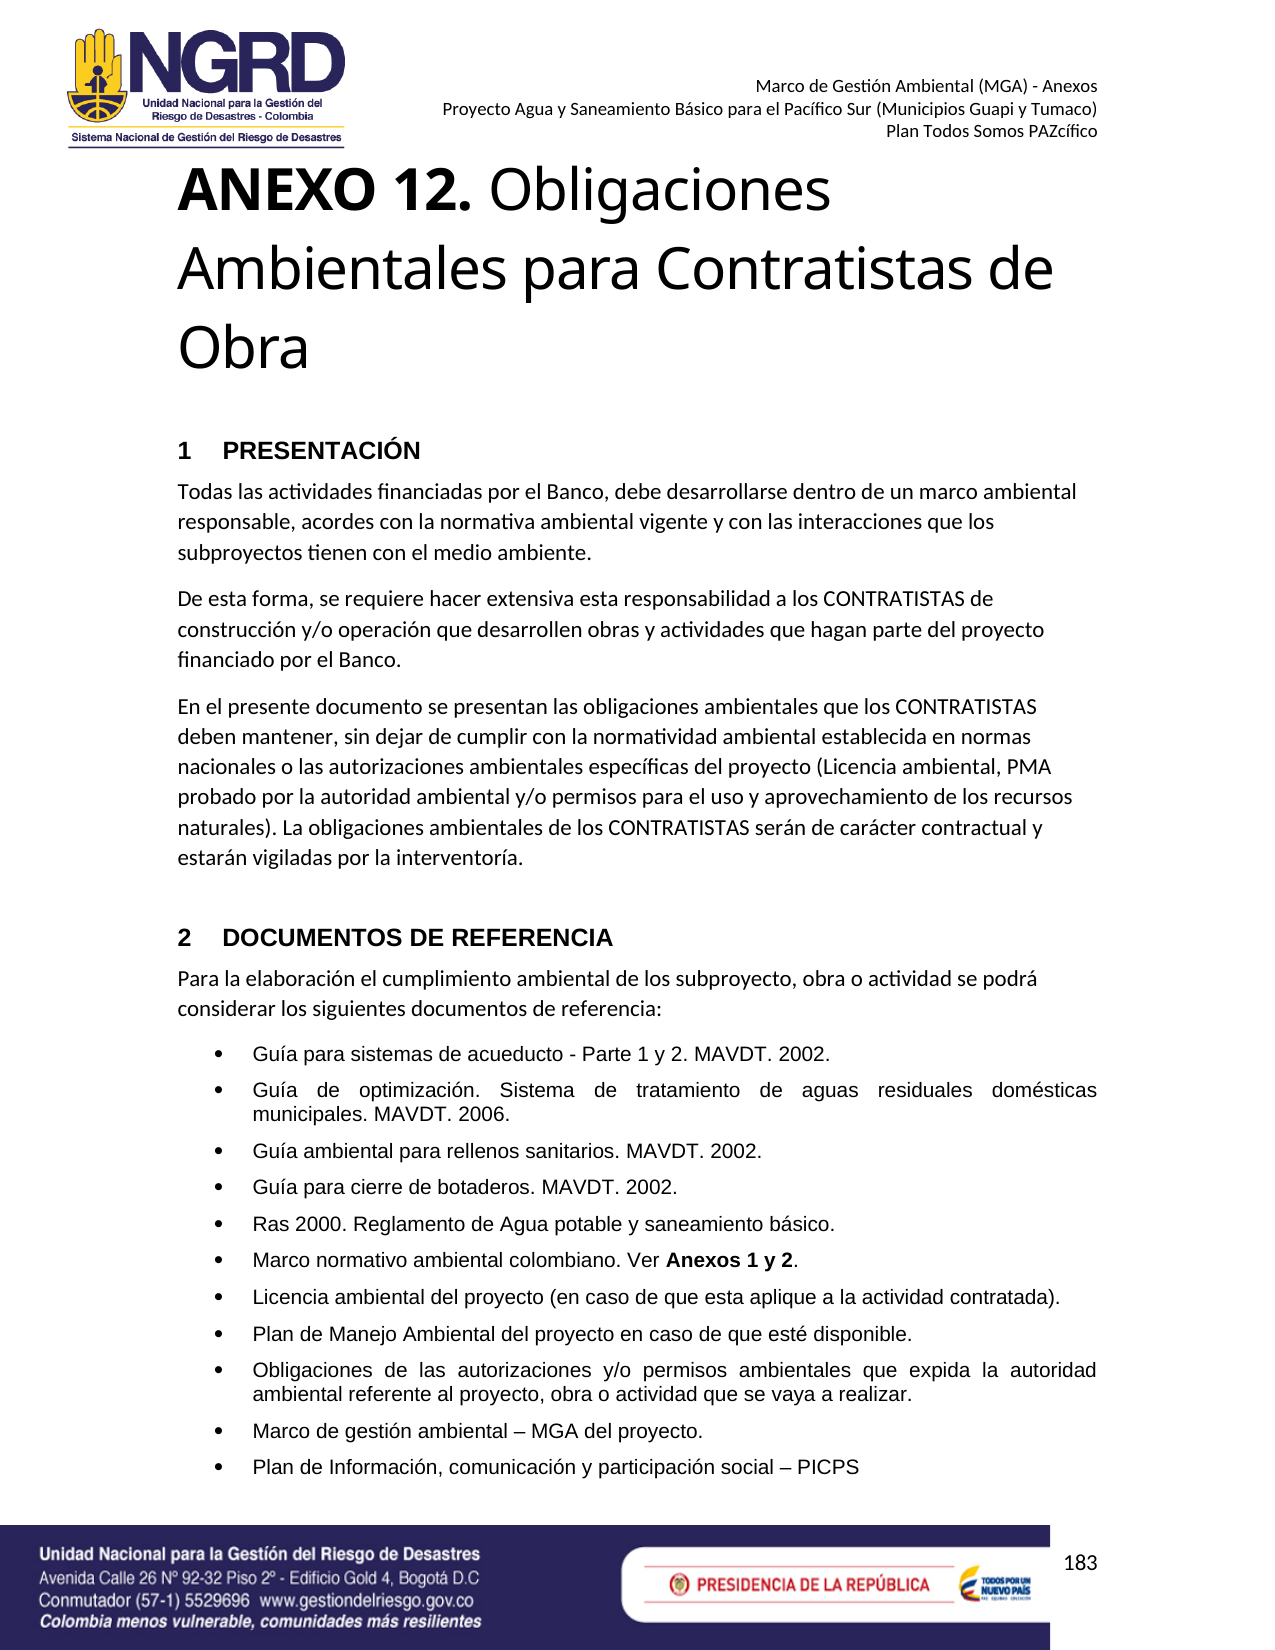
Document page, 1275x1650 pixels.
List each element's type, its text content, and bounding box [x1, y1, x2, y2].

list Guía para sistemas de acueducto - Parte 1 y 2. MAVDT. 2002. [215, 1041, 1098, 1066]
list Marco de gestión ambiental – MGA del proyecto. [215, 1418, 1098, 1442]
text Para la elaboración el cumplimiento ambiental de los subproyecto, obra o actividad se podrá considerar los siguientes documentos de referencia: [177, 964, 1098, 1023]
text De esta forma, se requiere hacer extensiva esta responsabilidad a los CONTRATISTAS de construcción y/o operación que desarrollen obras y actividades que hagan parte del proyecto financiado por el Banco. [177, 584, 1098, 673]
list Marco normativo ambiental colombiano. Ver Anexos 1 y 2. [215, 1248, 1098, 1272]
list Guía de optimización. Sistema de tratamiento de aguas residuales domésticas municipales. MAVDT. 2006. [215, 1078, 1098, 1126]
list Guía ambiental para rellenos sanitarios. MAVDT. 2002. [215, 1138, 1098, 1163]
list Guía para cierre de botaderos. MAVDT. 2002. [215, 1175, 1098, 1199]
list Ras 2000. Reglamento de Agua potable y saneamiento básico. [215, 1212, 1098, 1236]
title ANEXO 12. Obligaciones Ambientales para Contratistas de Obra [177, 148, 1098, 386]
list Obligaciones de las autorizaciones y/o permisos ambientales que expida la autoridad ambiental referente al proyecto, obra o actividad que se vaya a realizar. [215, 1358, 1098, 1406]
list Licencia ambiental del proyecto (en caso de que esta aplique a la actividad contratada). [215, 1285, 1098, 1309]
text En el presente documento se presentan las obligaciones ambientales que los CONTRATISTAS deben mantener, sin dejar de cumplir con la normatividad ambiental establecida en normas nacionales o las autorizaciones ambientales específicas del proyecto (Licencia ambiental, PMA probado por la autoridad ambiental y/o permisos para el uso y aprovechamiento de los recursos naturales). La obligaciones ambientales de los CONTRATISTAS serán de carácter contractual y estarán vigiladas por la interventoría. [177, 692, 1098, 871]
subtitle DOCUMENTOS DE REFERENCIA [177, 923, 1098, 952]
picture [66, 25, 348, 151]
list Plan de Manejo Ambiental del proyecto en caso de que esté disponible. [215, 1321, 1098, 1345]
list Plan de Información, comunicación y participación social – PICPS [215, 1455, 1098, 1479]
text Todas las actividades financiadas por el Banco, debe desarrollarse dentro de un marco ambiental responsable, acordes con la normativa ambiental vigente y con las interacciones que los subproyectos tienen con el medio ambiente. [177, 477, 1098, 566]
picture [0, 1525, 1050, 1650]
subtitle PRESENTACIÓN [177, 436, 1098, 465]
